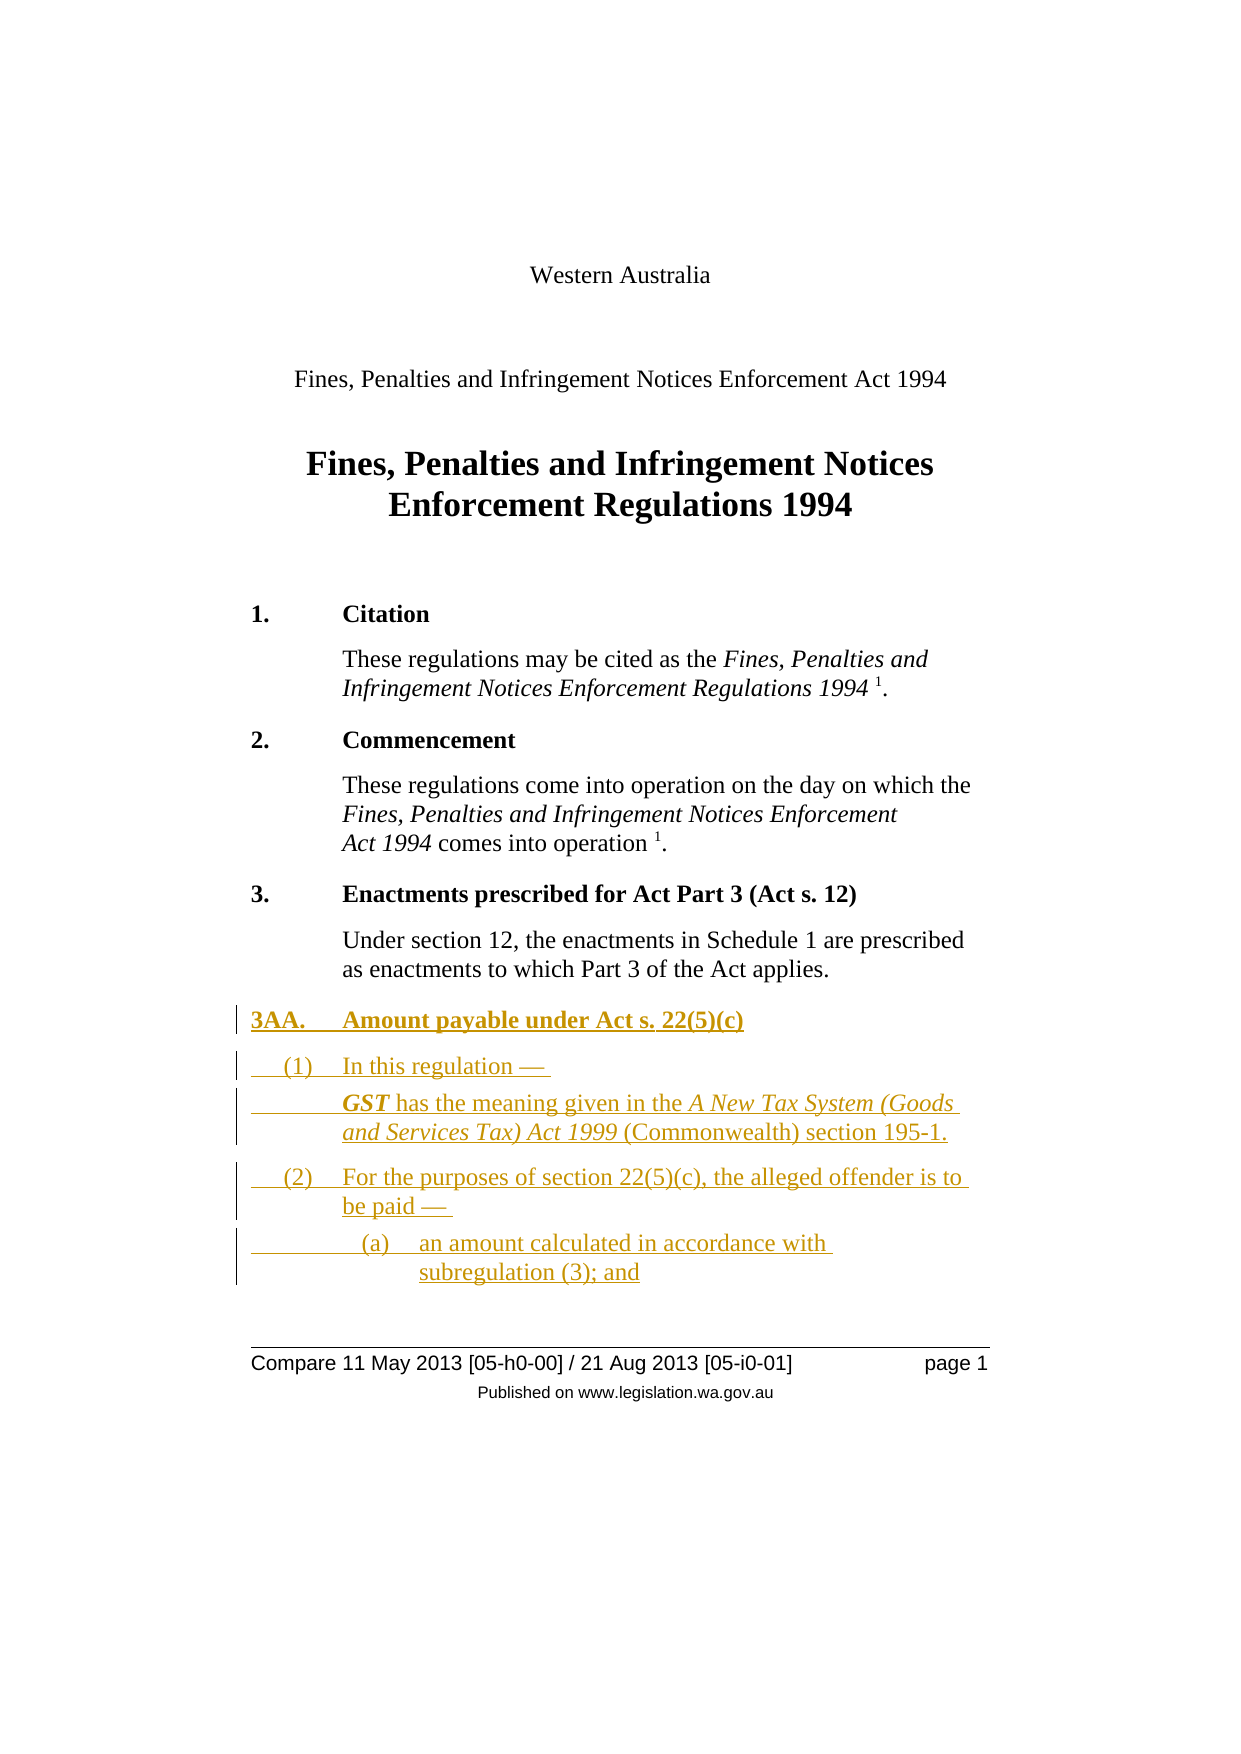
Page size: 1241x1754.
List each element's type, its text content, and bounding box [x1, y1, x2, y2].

text These regulations come into operation on the day on which the Fines, Penalties and Infringement Notices Enforcement Act 1994 comes into operation 1. [251, 770, 990, 857]
text Fines, Penalties and Infringement Notices Enforcement Act 1994 [251, 364, 990, 392]
subtitle 3. Enactments prescribed for Act Part 3 (Act s. 12) [251, 879, 990, 908]
text These regulations may be cited as the Fines, Penalties and Infringement Notices Enforcement Regulations 1994 1. [251, 644, 990, 702]
subtitle 1. Citation [251, 599, 990, 628]
text Western Australia [251, 260, 990, 289]
text Under section 12, the enactments in Schedule 1 are prescribed as enactments to which Part 3 of the Act applies. [251, 925, 990, 982]
text Fines, Penalties and Infringement Notices Enforcement Regulations 1994 [251, 442, 990, 524]
subtitle 2. Commencement [251, 725, 990, 754]
